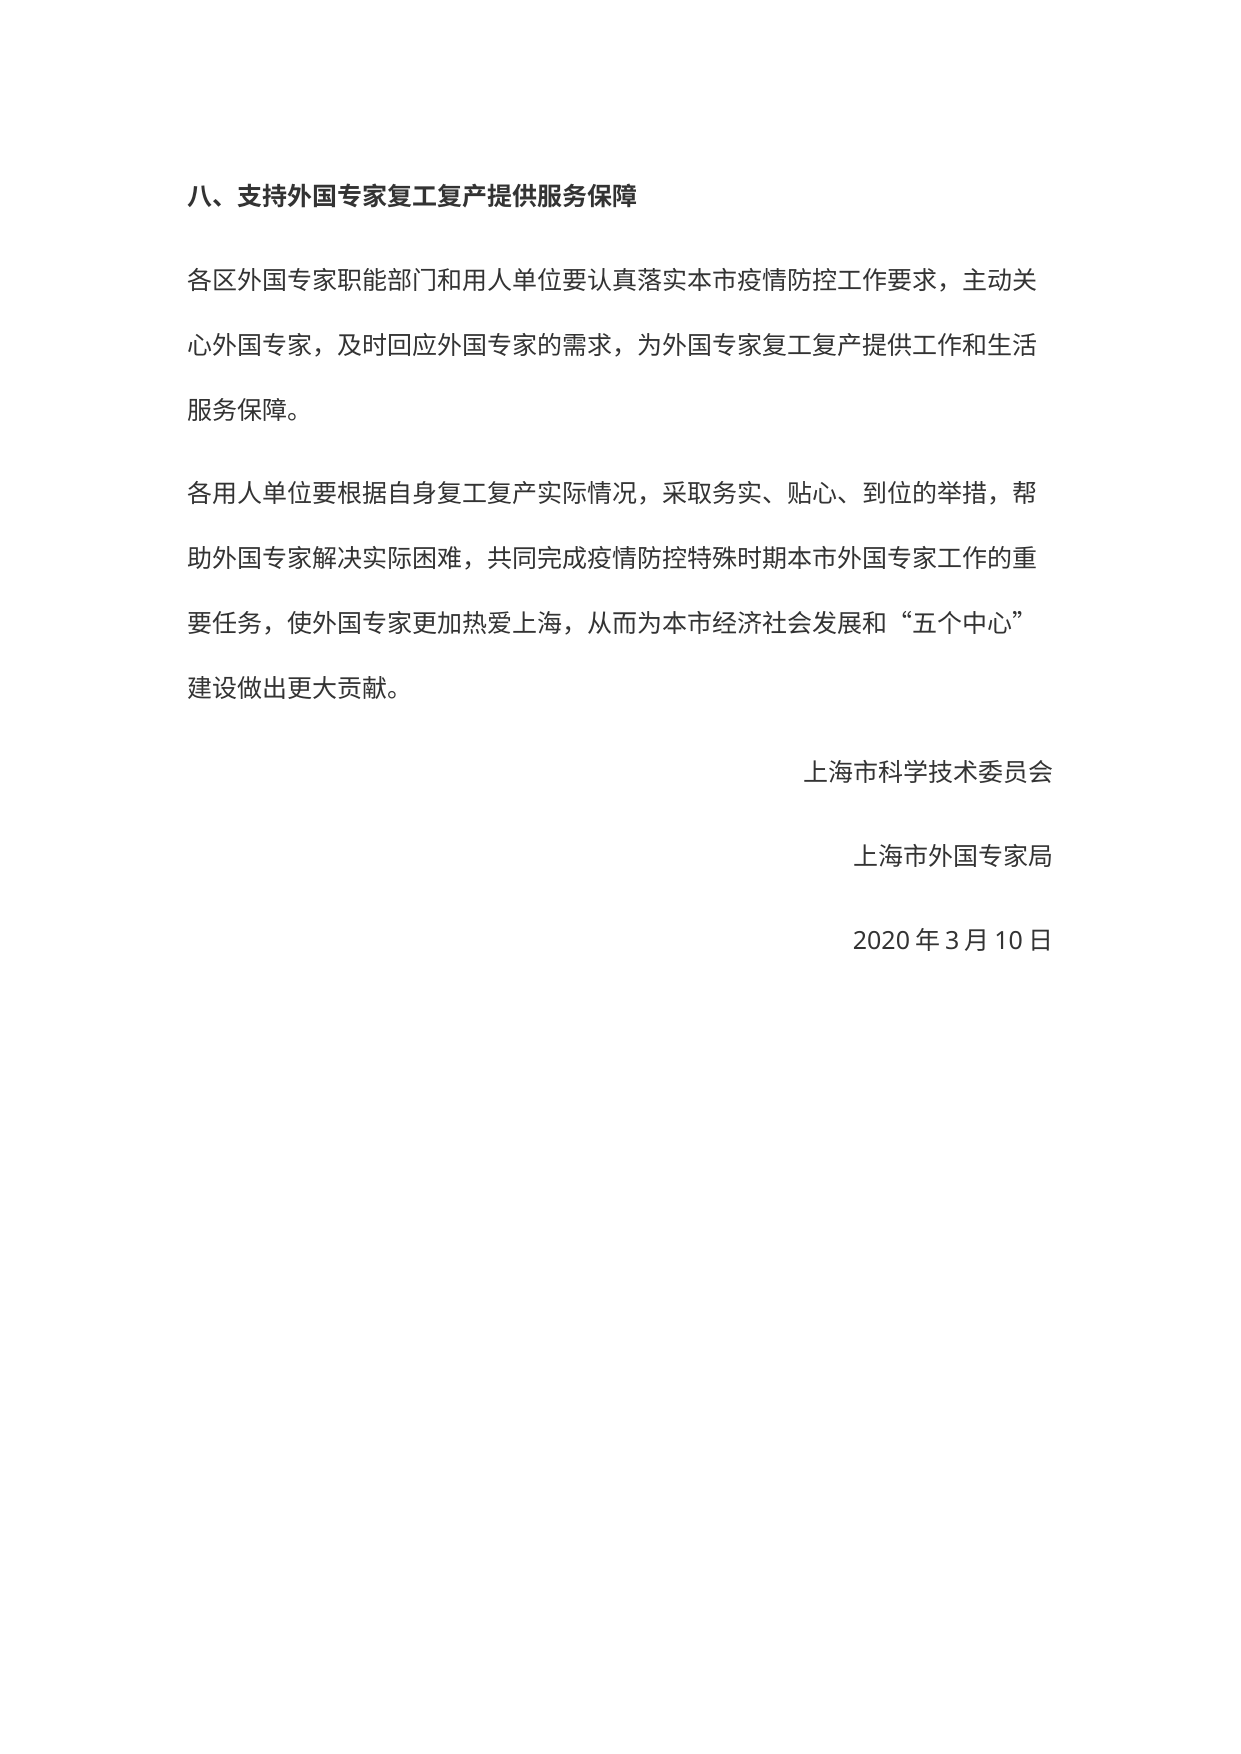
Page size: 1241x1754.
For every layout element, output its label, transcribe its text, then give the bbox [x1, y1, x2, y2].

text 各用人单位要根据自身复工复产实际情况，采取务实、贴心、到位的举措，帮助外国专家解决实际困难，共同完成疫情防控特殊时期本市外国专家工作的重要任务，使外国专家更加热爱上海，从而为本市经济社会发展和“五个中心”建设做出更大贡献。 [187, 459, 1053, 719]
text 上海市外国专家局 [187, 822, 1053, 887]
text 上海市科学技术委员会 [187, 738, 1053, 803]
text 八、支持外国专家复工复产提供服务保障 [187, 162, 1053, 227]
text 各区外国专家职能部门和用人单位要认真落实本市疫情防控工作要求，主动关心外国专家，及时回应外国专家的需求，为外国专家复工复产提供工作和生活服务保障。 [187, 246, 1053, 441]
text 2020年3月10日 [187, 906, 1053, 971]
